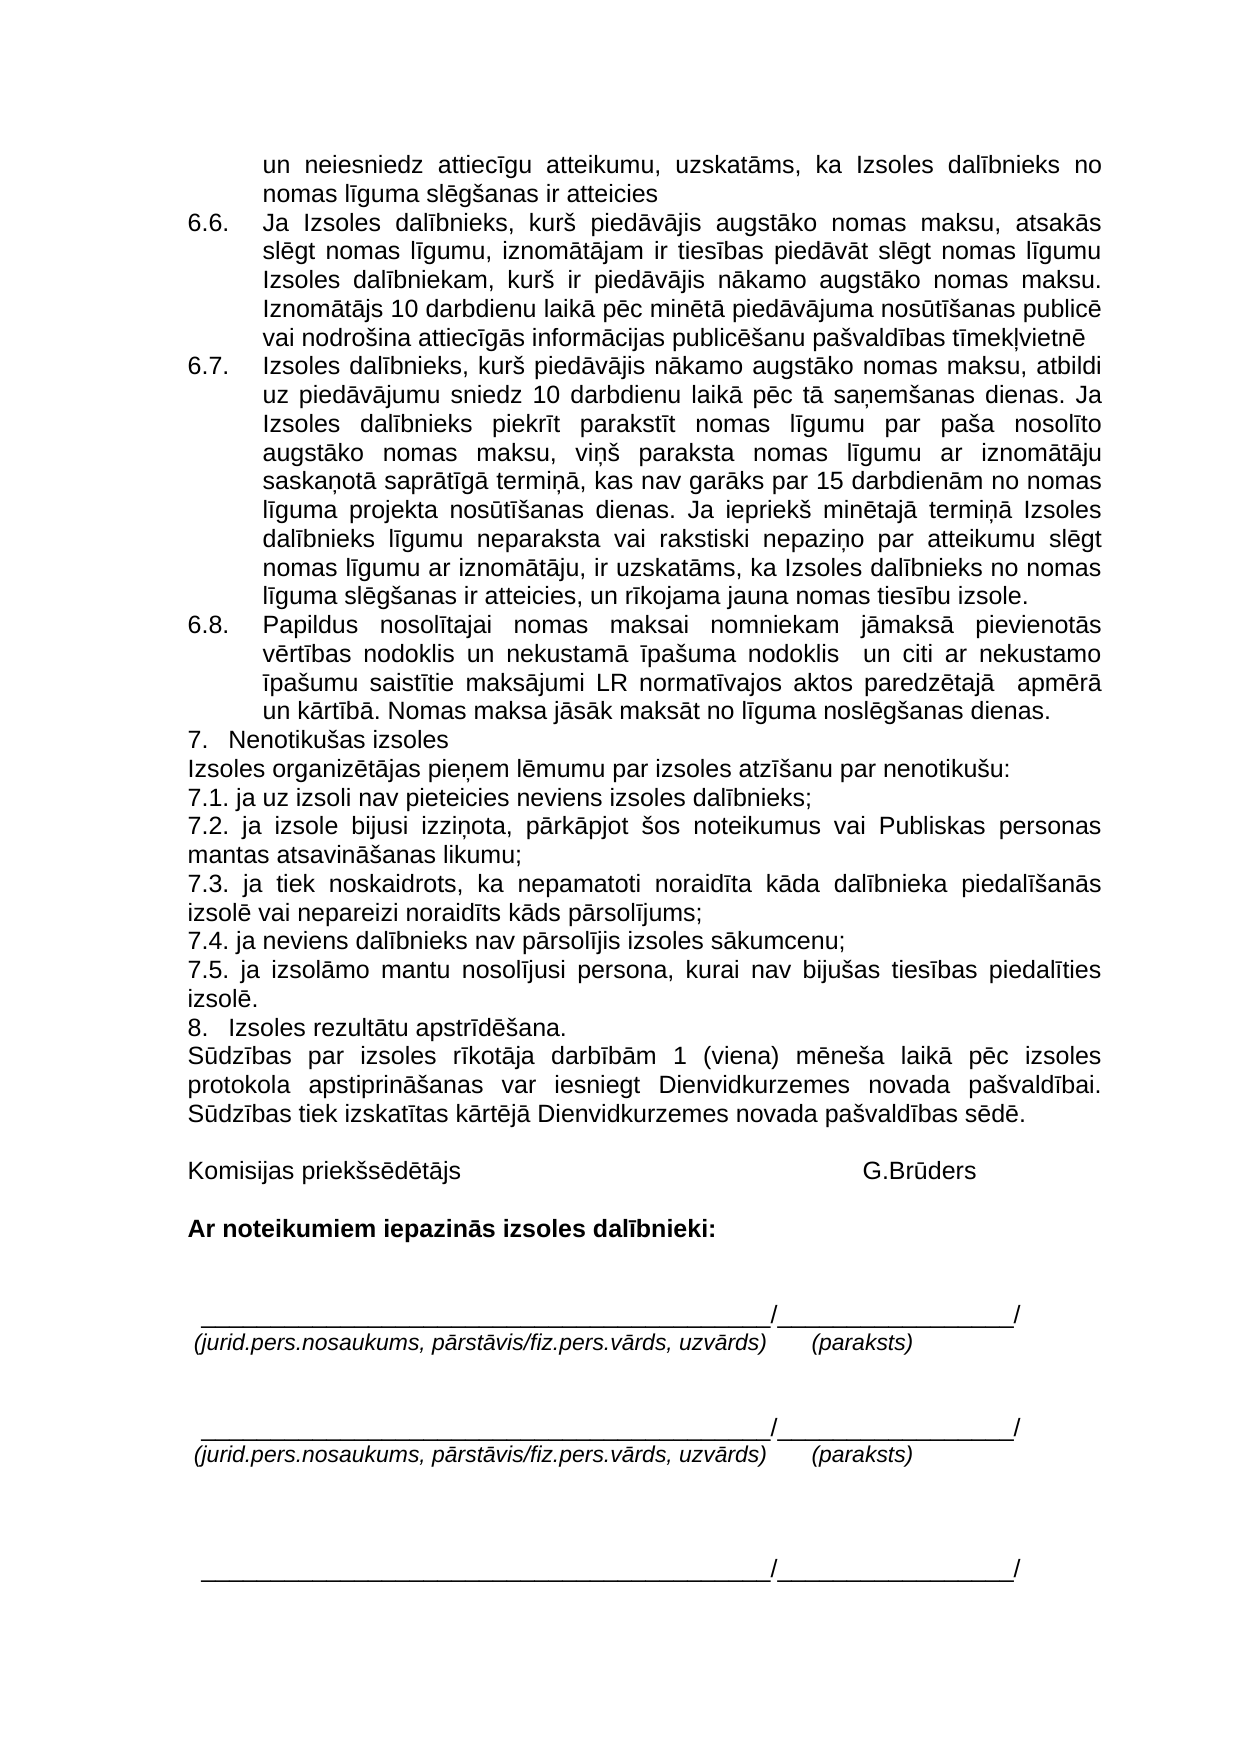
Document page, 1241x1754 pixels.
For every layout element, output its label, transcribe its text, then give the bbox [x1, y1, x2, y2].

text Komisijas priekšsēdētājs G.Brūders [187, 1156, 1053, 1185]
text Sūdzības par izsoles rīkotāja darbībām 1 (viena) mēneša laikā pēc izsoles protokola apstiprināšanas var iesniegt Dienvidkurzemes novada pašvaldībai. Sūdzības tiek izskatītas kārtējā Dienvidkurzemes novada pašvaldības sēdē. [187, 1041, 1103, 1127]
text 7.2. ja izsole bijusi izziņota, pārkāpjot šos noteikumus vai Publiskas personas mantas atsavināšanas likumu; [187, 811, 1103, 869]
text _________________________________________/_________________/ [187, 1413, 1053, 1441]
list Papildus nosolītajai nomas maksai nomniekam jāmaksā pievienotās vērtības nodoklis un nekustamā īpašuma nodoklis un citi ar nekustamo īpašumu saistītie maksājumi LR normatīvajos aktos paredzētajā apmērā un kārtībā. Nomas maksa jāsāk maksāt no līguma noslēgšanas dienas. [187, 610, 1103, 725]
list Izsoles rezultātu apstrīdēšana. [187, 1012, 1103, 1041]
text 7.3. ja tiek noskaidrots, ka nepamatoti noraidīta kāda dalībnieka piedalīšanās izsolē vai nepareizi noraidīts kāds pārsolījums; [187, 869, 1103, 926]
text 7.5. ja izsolāmo mantu nosolījusi persona, kurai nav bijušas tiesības piedalīties izsolē. [187, 955, 1103, 1012]
list Nenotikušas izsoles [187, 725, 1103, 754]
list Ja Izsoles dalībnieks, kurš piedāvājis augstāko nomas maksu, atsakās slēgt nomas līgumu, iznomātājam ir tiesības piedāvāt slēgt nomas līgumu Izsoles dalībniekam, kurš ir piedāvājis nākamo augstāko nomas maksu. Iznomātājs 10 darbdienu laikā pēc minētā piedāvājuma nosūtīšanas publicē vai nodrošina attiecīgās informācijas publicēšanu pašvaldības tīmekļvietnē [187, 207, 1103, 351]
text 7.4. ja neviens dalībnieks nav pārsolījis izsoles sākumcenu; [187, 926, 1103, 955]
text Izsoles organizētājas pieņem lēmumu par izsoles atzīšanu par nenotikušu: [187, 754, 1103, 782]
text 7.1. ja uz izsoli nav pieteicies neviens izsoles dalībnieks; [187, 782, 1103, 811]
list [187, 150, 1103, 207]
text _________________________________________/_________________/ [187, 1300, 1053, 1329]
text Ar noteikumiem iepazinās izsoles dalībnieki: [187, 1214, 1053, 1242]
text (jurid.pers.nosaukums, pārstāvis/fiz.pers.vārds, uzvārds) (paraksts) [187, 1329, 1053, 1355]
text _________________________________________/_________________/ [187, 1554, 1053, 1583]
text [187, 1441, 1053, 1468]
list Izsoles dalībnieks, kurš piedāvājis nākamo augstāko nomas maksu, atbildi uz piedāvājumu sniedz 10 darbdienu laikā pēc tā saņemšanas dienas. Ja Izsoles dalībnieks piekrīt parakstīt nomas līgumu par paša nosolīto augstāko nomas maksu, viņš paraksta nomas līgumu ar iznomātāju saskaņotā saprātīgā termiņā, kas nav garāks par 15 darbdienām no nomas līguma projekta nosūtīšanas dienas. Ja iepriekš minētajā termiņā Izsoles dalībnieks līgumu neparaksta vai rakstiski nepaziņo par atteikumu slēgt nomas līgumu ar iznomātāju, ir uzskatāms, ka Izsoles dalībnieks no nomas līguma slēgšanas ir atteicies, un rīkojama jauna nomas tiesību izsole. [187, 351, 1103, 610]
